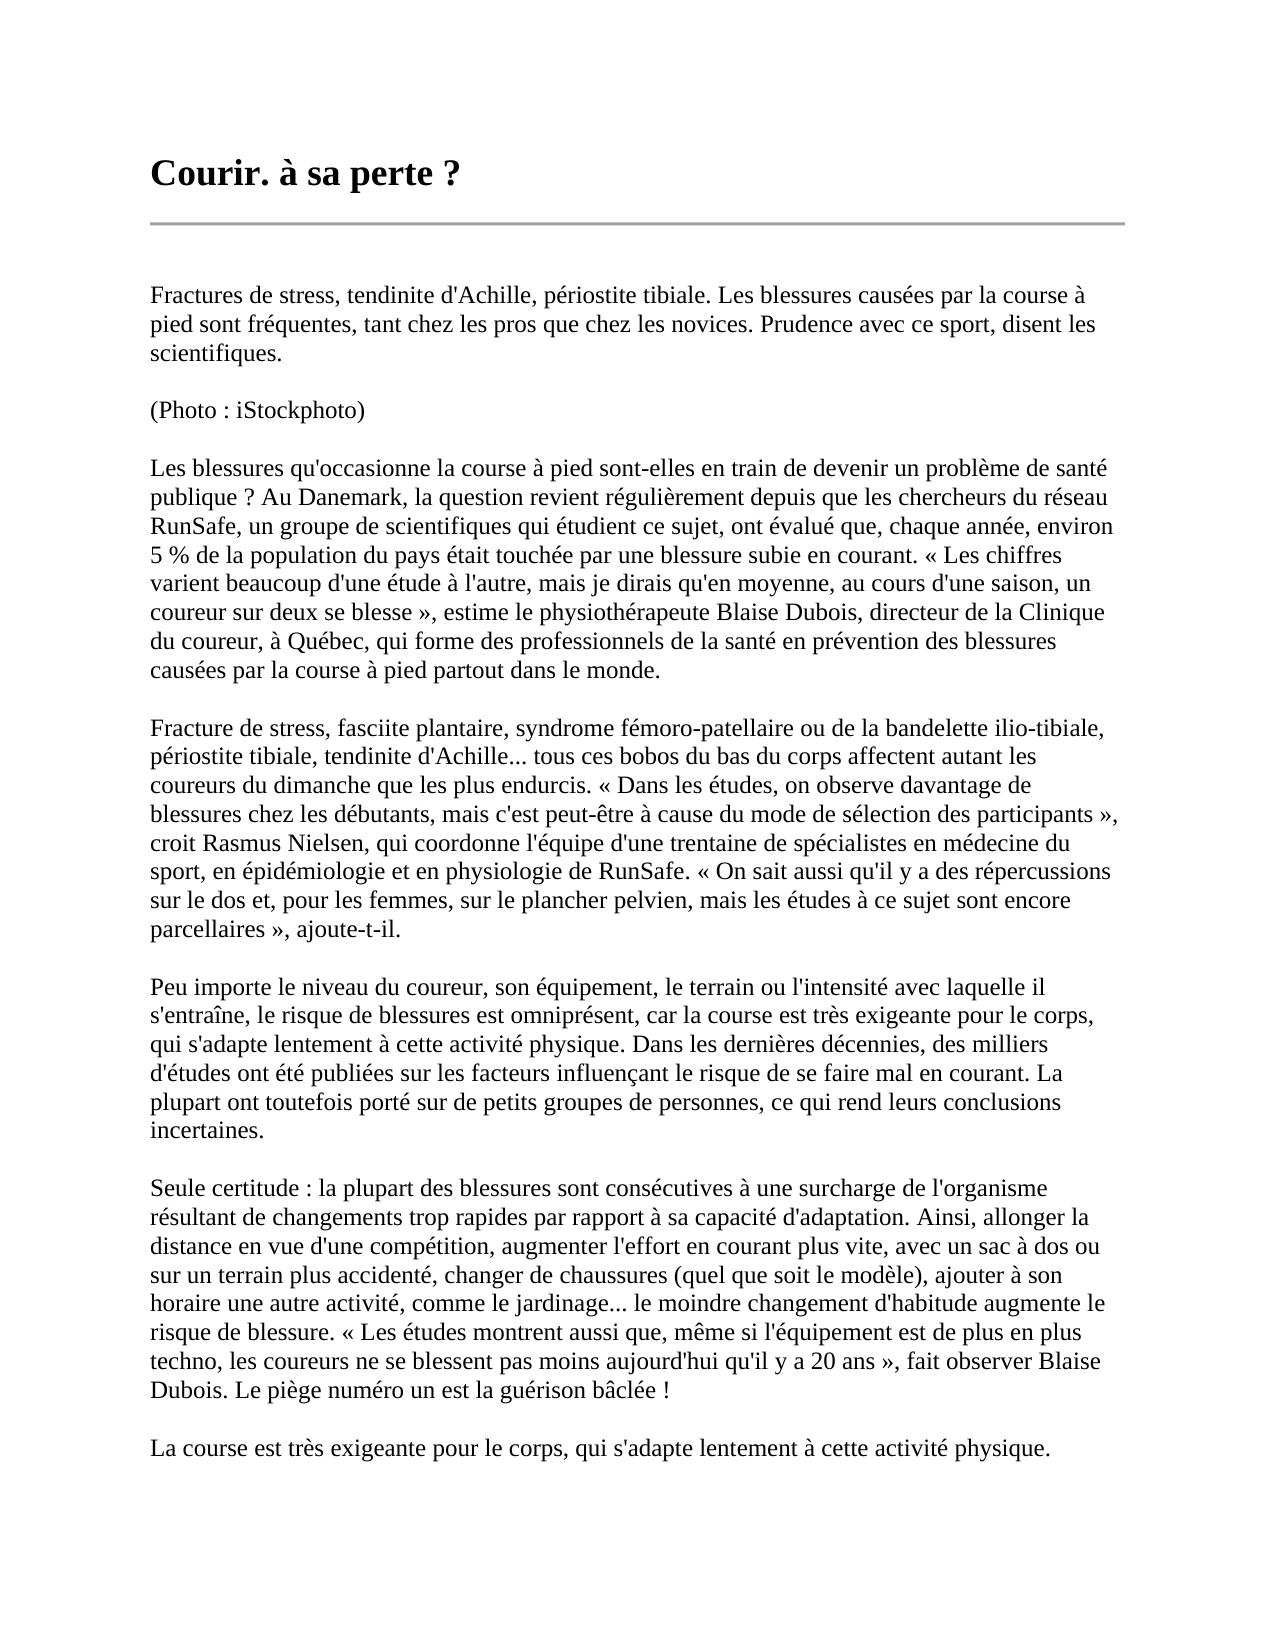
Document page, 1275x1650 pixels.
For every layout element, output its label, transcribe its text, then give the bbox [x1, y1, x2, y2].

text Les blessures qu'occasionne la course à pied sont-elles en train de devenir un problème de santé publique ? Au Danemark, la question revient régulièrement depuis que les chercheurs du réseau RunSafe, un groupe de scientifiques qui étudient ce sujet, ont évalué que, chaque année, environ 5 % de la population du pays était touchée par une blessure subie en courant. « Les chiffres varient beaucoup d'une étude à l'autre, mais je dirais qu'en moyenne, au cours d'une saison, un coureur sur deux se blesse », estime le physiothérapeute Blaise Dubois, directeur de la Clinique du coureur, à Québec, qui forme des professionnels de la santé en prévention des blessures causées par la course à pied partout dans le monde. [150, 453, 1125, 683]
text Peu importe le niveau du coureur, son équipement, le terrain ou l'intensité avec laquelle il s'entraîne, le risque de blessures est omniprésent, car la course est très exigeante pour le corps, qui s'adapte lentement à cette activité physique. Dans les dernières décennies, des milliers d'études ont été publiées sur les facteurs influençant le risque de se faire mal en courant. La plupart ont toutefois porté sur de petits groupes de personnes, ce qui rend leurs conclusions incertaines. [150, 972, 1125, 1144]
text (Photo : iStockphoto) [150, 396, 1125, 424]
text Fractures de stress, tendinite d'Achille, périostite tibiale. Les blessures causées par la course à pied sont fréquentes, tant chez les pros que chez les novices. Prudence avec ce sport, disent les scientifiques. [150, 280, 1125, 366]
text Seule certitude : la plupart des blessures sont consécutives à une surcharge de l'organisme résultant de changements trop rapides par rapport à sa capacité d'adaptation. Ainsi, allonger la distance en vue d'une compétition, augmenter l'effort en courant plus vite, avec un sac à dos ou sur un terrain plus accidenté, changer de chaussures (quel que soit le modèle), ajouter à son horaire une autre activité, comme le jardinage... le moindre changement d'habitude augmente le risque de blessure. « Les études montrent aussi que, même si l'équipement est de plus en plus techno, les coureurs ne se blessent pas moins aujourd'hui qu'il y a 20 ans », fait observer Blaise Dubois. Le piège numéro un est la guérison bâclée ! [150, 1173, 1125, 1403]
text La course est très exigeante pour le corps, qui s'adapte lentement à cette activité physique. [150, 1433, 1125, 1461]
text Fracture de stress, fasciite plantaire, syndrome fémoro-patellaire ou de la bandelette ilio-tibiale, périostite tibiale, tendinite d'Achille... tous ces bobos du bas du corps affectent autant les coureurs du dimanche que les plus endurcis. « Dans les études, on observe davantage de blessures chez les débutants, mais c'est peut-être à cause du mode de sélection des participants », croit Rasmus Nielsen, qui coordonne l'équipe d'une trentaine de spécialistes en médecine du sport, en épidémiologie et en physiologie de RunSafe. « On sait aussi qu'il y a des répercussions sur le dos et, pour les femmes, sur le plancher pelvien, mais les études à ce sujet sont encore parcellaires », ajoute-t-il. [150, 713, 1125, 943]
text Courir. à sa perte ? [150, 150, 1125, 193]
